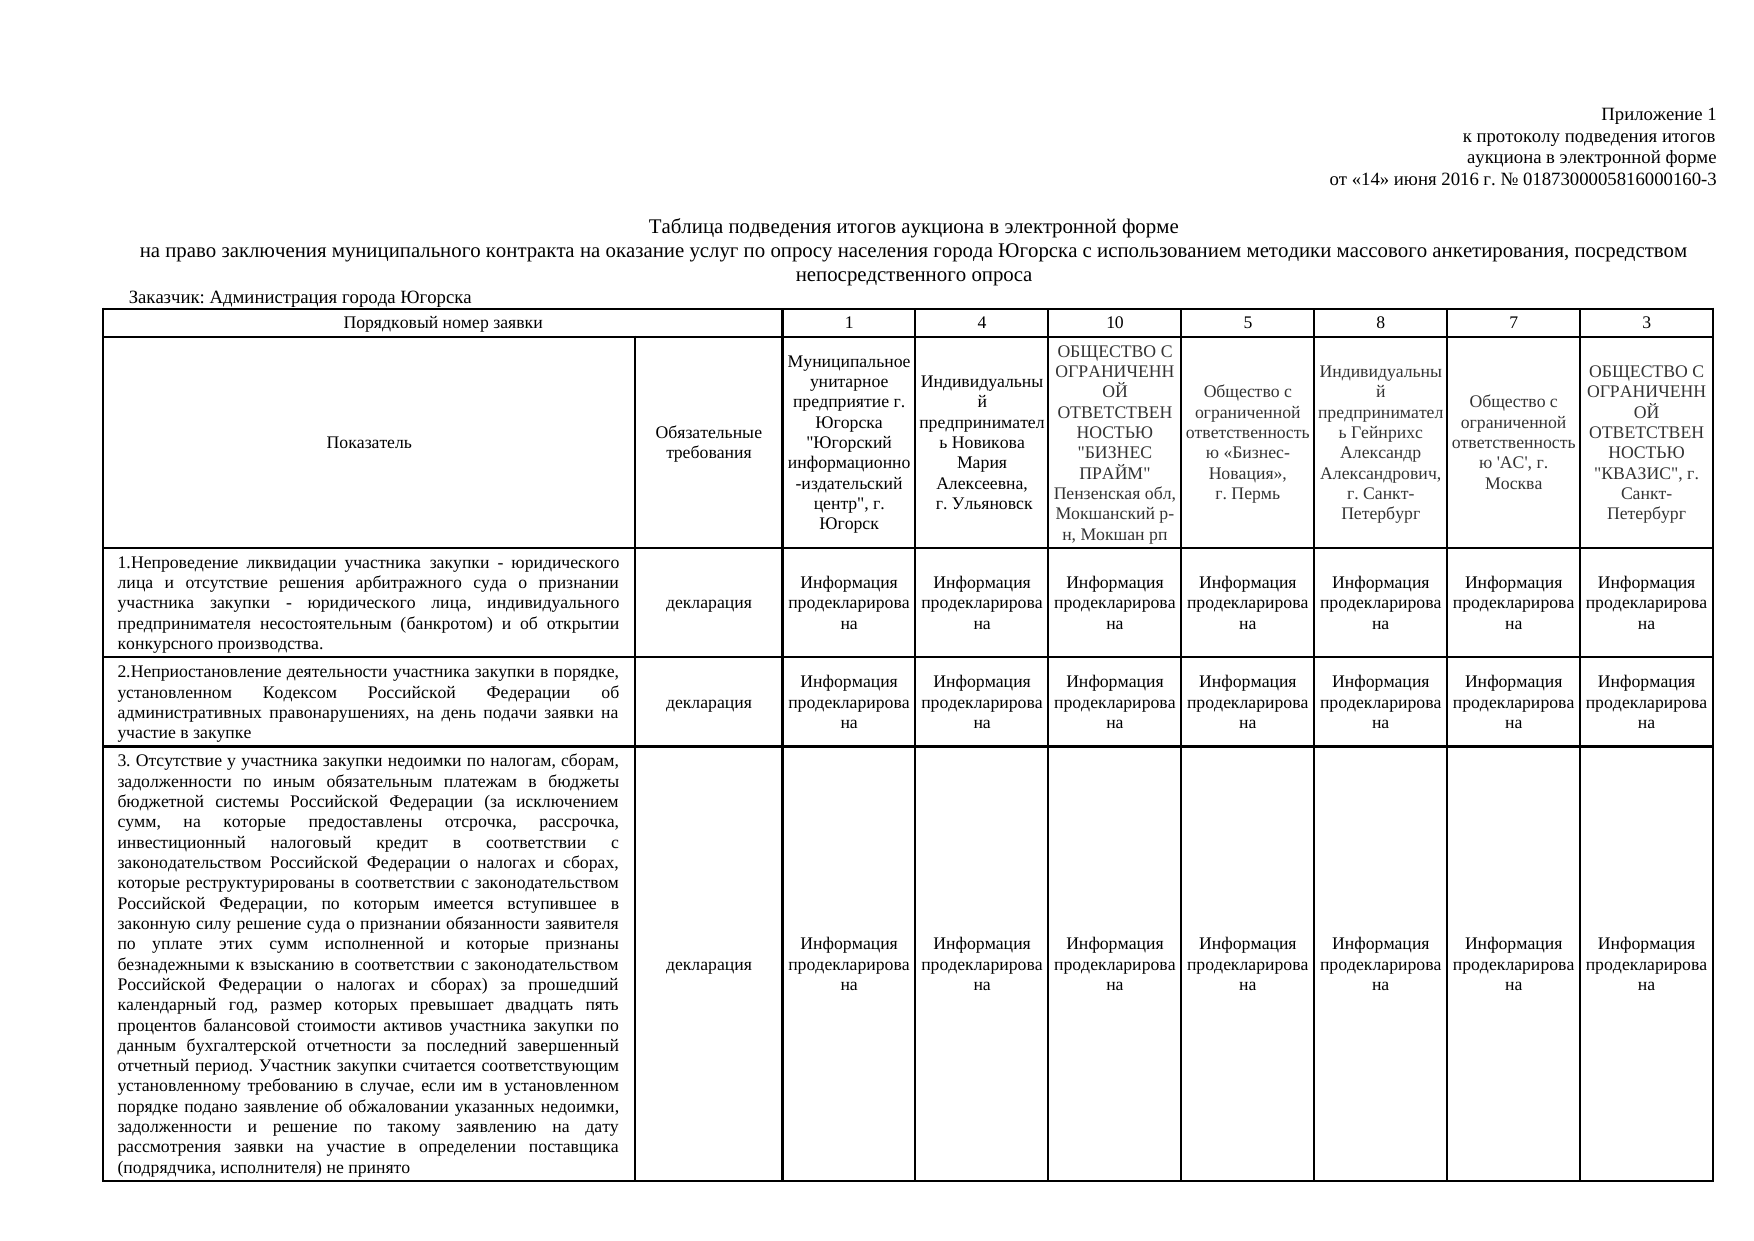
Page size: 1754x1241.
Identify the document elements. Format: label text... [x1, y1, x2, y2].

table_cell Информация продекларирована [1049, 658, 1180, 745]
text Таблица подведения итогов аукциона в электронной форме [118, 214, 1710, 238]
table_cell 1.Непроведение ликвидации участника закупки - юридического лица и отсутствие решения арбитражного суда о признании участника закупки - юридического лица, индивидуального предпринимателя несостоятельным (банкротом) и об открытии конкурсного производства. [104, 549, 634, 656]
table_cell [784, 748, 914, 1180]
table_cell Муниципальное унитарное предприятие г. Югорска "Югорский информационно-издательский центр", г. Югорск [784, 338, 914, 547]
table_cell 2.Неприостановление деятельности участника закупки в порядке, установленном Кодексом Российской Федерации об административных правонарушениях, на день подачи заявки на участие в закупке [104, 658, 634, 745]
table_cell Информация продекларирована [1581, 658, 1712, 745]
table_header 7 [1448, 310, 1579, 336]
table_header 8 [1315, 310, 1446, 336]
table_cell 3. Отсутствие у участника закупки недоимки по налогам, сборам, задолженности по иным обязательным платежам в бюджеты бюджетной системы Российской Федерации (за исключением сумм, на которые предоставлены отсрочка, рассрочка, инвестиционный налоговый кредит в соответствии с законодательством Российской Федерации о налогах и сборах, которые реструктурированы в соответствии с законодательством Российской Федерации, по которым имеется вступившее в законную силу решение суда о признании обязанности заявителя по уплате этих сумм исполненной и которые признаны безнадежными к взысканию в соответствии с законодательством Российской Федерации о налогах и сборах) за прошедший календарный год, размер которых превышает двадцать пять процентов балансовой стоимости активов участника закупки по данным бухгалтерской отчетности за последний завершенный отчетный период. Участник закупки считается соответствующим установленному требованию в случае, если им в установленном порядке подано заявление об обжаловании указанных недоимки, задолженности и решение по такому заявлению на дату рассмотрения заявки на участие в определении поставщика (подрядчика, исполнителя) не принято [104, 748, 634, 1180]
table_cell Индивидуальный предприниматель Новикова Мария Алексеевна, г. Ульяновск [916, 338, 1047, 547]
text Заказчик: Администрация города Югорска [118, 286, 1710, 307]
text к протоколу подведения итогов [118, 125, 1717, 146]
text Приложение 1 [118, 103, 1717, 125]
table_cell Информация продекларирована [1448, 658, 1579, 745]
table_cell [1182, 748, 1313, 1180]
table_header 5 [1182, 310, 1313, 336]
text от «14» июня 2016 г. № 0187300005816000160-3 [118, 168, 1717, 189]
table_cell Информация продекларирована [1315, 549, 1446, 656]
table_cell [1315, 748, 1446, 1180]
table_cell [916, 748, 1047, 1180]
table_cell Информация продекларирована [1581, 549, 1712, 656]
table_cell Обязательные требования [636, 338, 781, 547]
table_cell декларация [636, 549, 781, 656]
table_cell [1581, 748, 1712, 1180]
table_cell ОБЩЕСТВО С ОГРАНИЧЕННОЙ ОТВЕТСТВЕННОСТЬЮ "БИЗНЕС ПРАЙМ" Пензенская обл, Мокшанский р-н, Мокшан рп [1049, 338, 1180, 547]
table_cell декларация [636, 748, 781, 1180]
table_header 4 [916, 310, 1047, 336]
table_header 1 [784, 310, 914, 336]
table_cell Показатель [104, 338, 634, 547]
text аукциона в электронной форме [118, 146, 1717, 168]
table_cell Информация продекларирована [916, 549, 1047, 656]
table_cell Информация продекларирована [1182, 658, 1313, 745]
table_cell ОБЩЕСТВО С ОГРАНИЧЕННОЙ ОТВЕТСТВЕННОСТЬЮ "КВАЗИС", г. Санкт-Петербург [1581, 338, 1712, 547]
table_cell Информация продекларирована [1315, 658, 1446, 745]
table_cell Информация продекларирована [784, 549, 914, 656]
table_header 3 [1581, 310, 1712, 336]
table_cell Информация продекларирована [916, 658, 1047, 745]
table_cell Общество с ограниченной ответственностью 'АС', г. Москва [1448, 338, 1579, 547]
table_cell Общество с ограниченной ответственностью «Бизнес-Новация», г. Пермь [1182, 338, 1313, 547]
table_cell Информация продекларирована [1182, 549, 1313, 656]
table_cell Информация продекларирована [1049, 549, 1180, 656]
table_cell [1448, 748, 1579, 1180]
table_cell Информация продекларирована [784, 658, 914, 745]
table_cell декларация [636, 658, 781, 745]
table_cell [1049, 748, 1180, 1180]
table_cell Информация продекларирована [1448, 549, 1579, 656]
table_cell Индивидуальный предприниматель Гейнрихс Александр Александрович, г. Санкт-Петербург [1315, 338, 1446, 547]
table_header Порядковый номер заявки [104, 310, 781, 336]
text на право заключения муниципального контракта на оказание услуг по опросу населения города Югорска с использованием методики массового анкетирования, посредством непосредственного опроса [118, 238, 1710, 286]
table_header 10 [1049, 310, 1180, 336]
